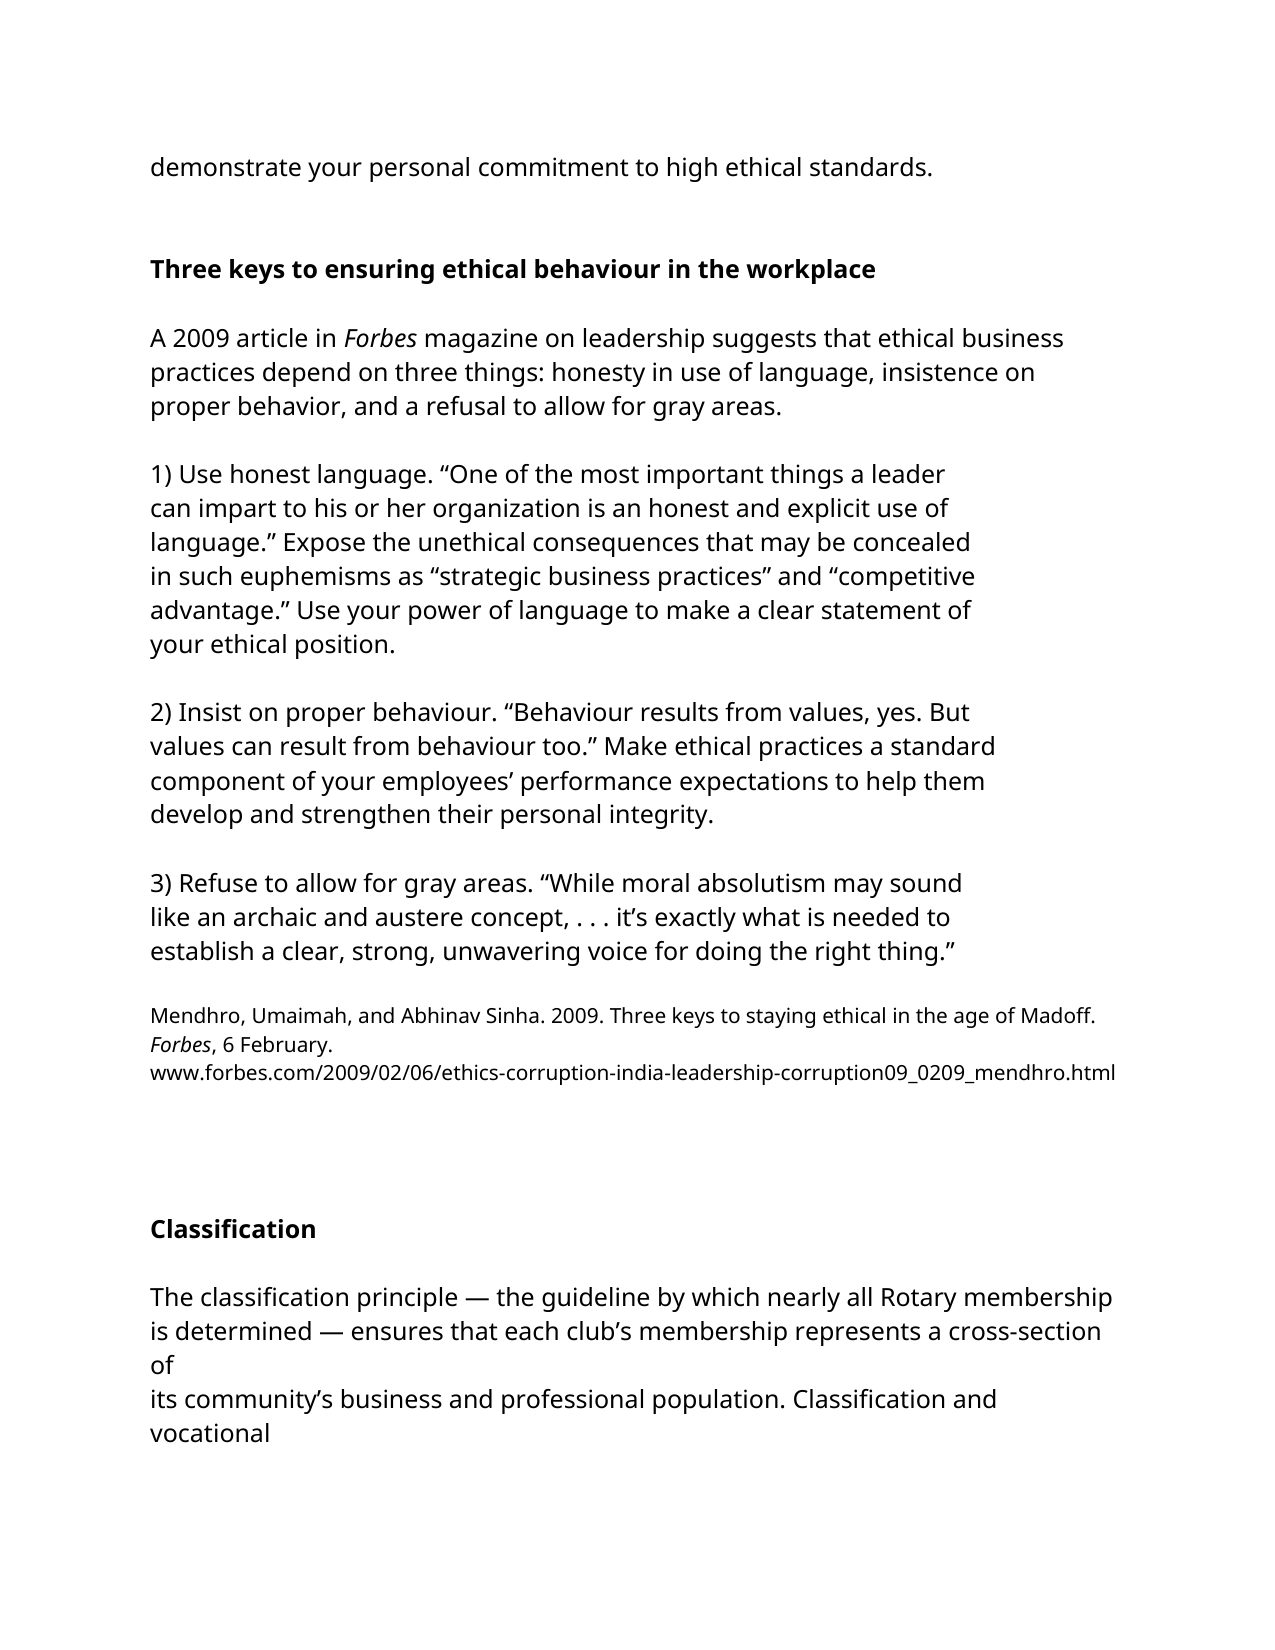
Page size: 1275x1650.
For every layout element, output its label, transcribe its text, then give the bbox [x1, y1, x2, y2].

text Mendhro, Umaimah, and Abhinav Sinha. 2009. Three keys to staying ethical in the age of Madoff. Forbes, 6 February. [150, 1002, 1125, 1058]
text language.” Expose the unethical consequences that may be concealed [150, 525, 1125, 559]
text component of your employees’ performance expectations to help them [150, 763, 1125, 797]
text 2) Insist on proper behaviour. “Behaviour results from values, yes. But [150, 695, 1125, 729]
text can impart to his or her organization is an honest and explicit use of [150, 491, 1125, 525]
text your ethical position. [150, 627, 1125, 661]
text Three keys to ensuring ethical behaviour in the workplace [150, 252, 1125, 286]
text values can result from behaviour too.” Make ethical practices a standard [150, 729, 1125, 763]
text practices depend on three things: honesty in use of language, insistence on [150, 354, 1125, 388]
text like an archaic and austere concept, . . . it’s exactly what is needed to [150, 899, 1125, 933]
text 3) Refuse to allow for gray areas. “While moral absolutism may sound [150, 865, 1125, 899]
text its community’s business and professional population. Classification and vocational [150, 1382, 1125, 1450]
text is determined — ensures that each club’s membership represents a cross-section of [150, 1314, 1125, 1382]
text The classification principle — the guideline by which nearly all Rotary membership [150, 1280, 1125, 1314]
text demonstrate your personal commitment to high ethical standards. [150, 150, 1125, 184]
text Classification [150, 1212, 1125, 1246]
text in such euphemisms as “strategic business practices” and “competitive [150, 559, 1125, 593]
text www.forbes.com/2009/02/06/ethics-corruption-india-leadership-corruption09_0209_mendhro.html [150, 1058, 1125, 1087]
text 1) Use honest language. “One of the most important things a leader [150, 457, 1125, 491]
text establish a clear, strong, unwavering voice for doing the right thing.” [150, 933, 1125, 967]
text proper behavior, and a refusal to allow for gray areas. [150, 388, 1125, 422]
text A 2009 article in Forbes magazine on leadership suggests that ethical business [150, 320, 1125, 354]
text advantage.” Use your power of language to make a clear statement of [150, 593, 1125, 627]
text develop and strengthen their personal integrity. [150, 797, 1125, 831]
